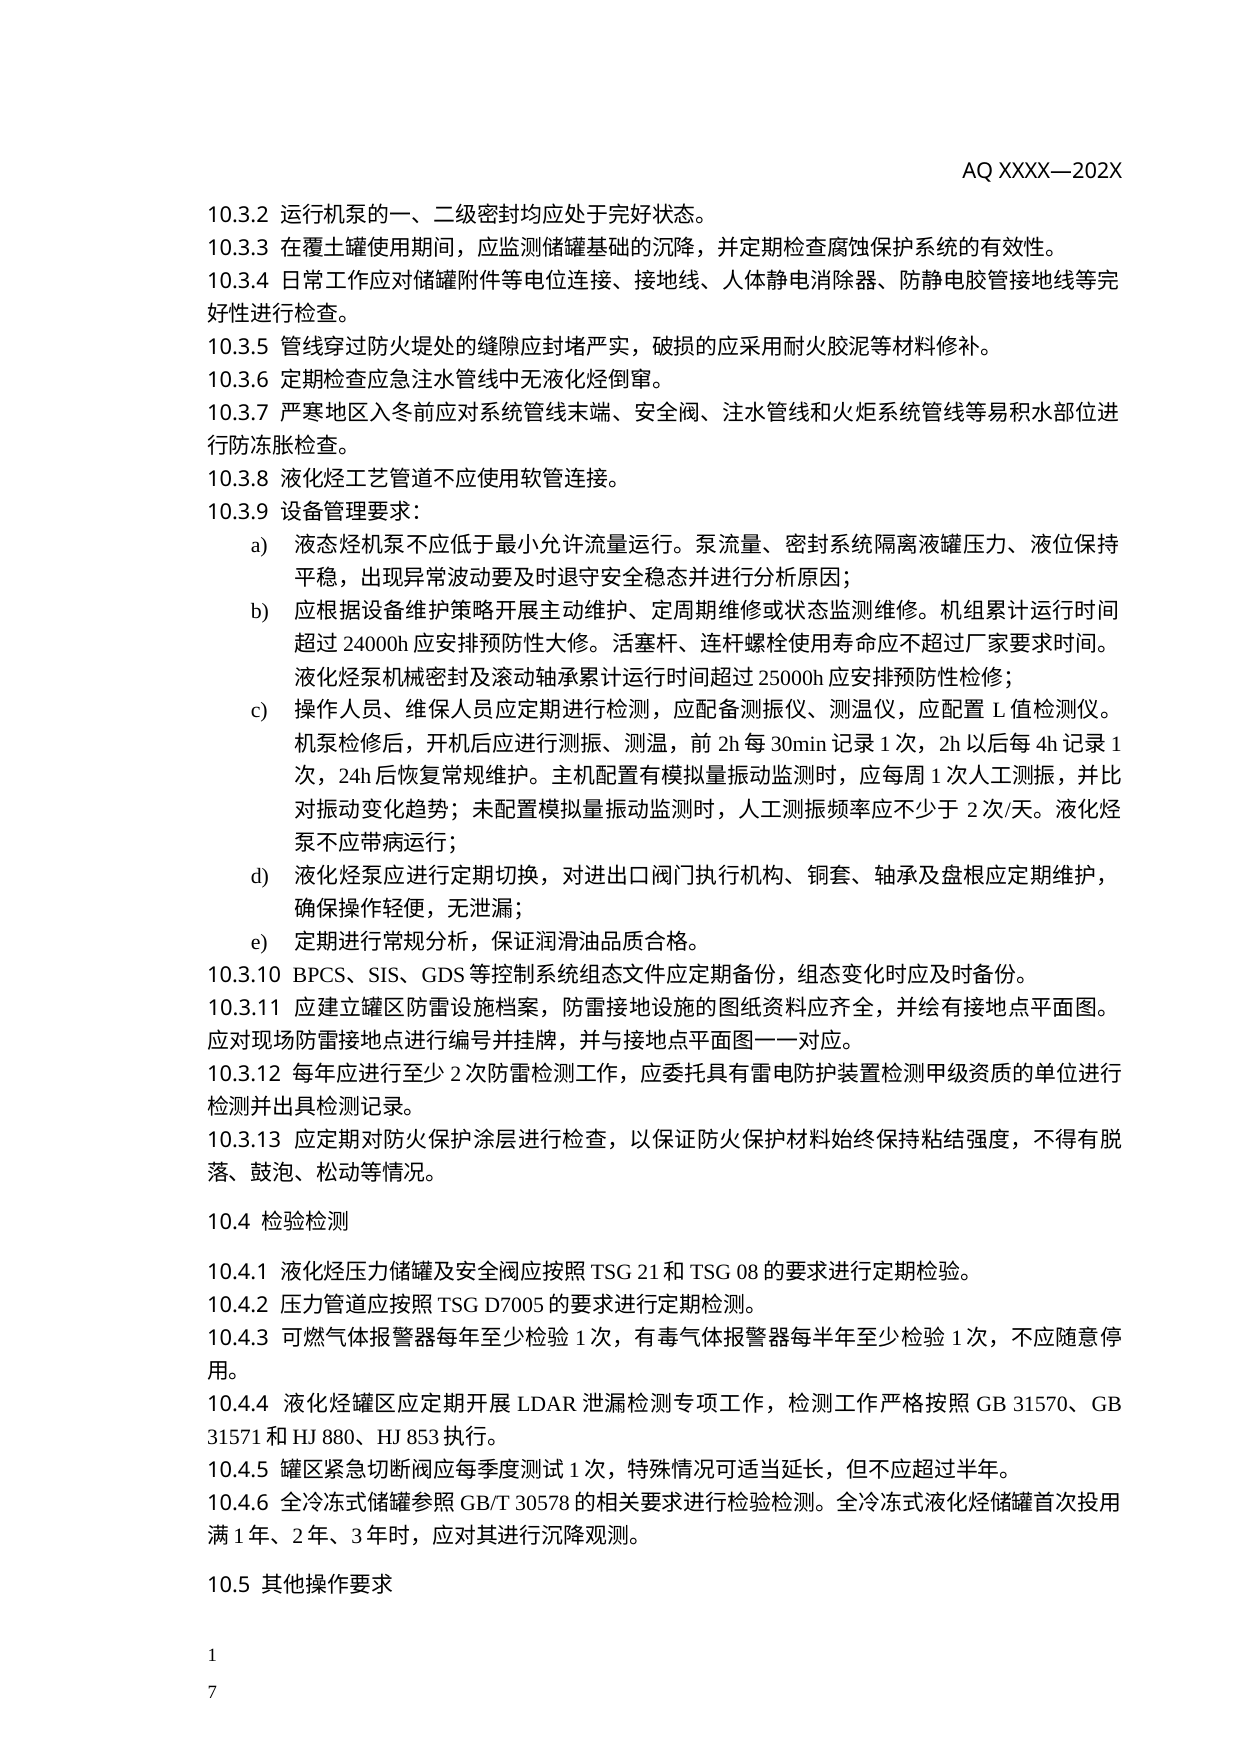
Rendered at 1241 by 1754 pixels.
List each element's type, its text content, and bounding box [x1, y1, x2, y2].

text 10.4 检验检测 [207, 1204, 1122, 1237]
text 10.3.8 液化烃工艺管道不应使用软管连接。 [207, 461, 1122, 494]
text 10.3.10 BPCS、SIS、GDS等控制系统组态文件应定期备份，组态变化时应及时备份。 [207, 956, 1122, 989]
text 10.4.6 全冷冻式储罐参照GB/T 30578的相关要求进行检验检测。全冷冻式液化烃储罐首次投用满1年、2年、3年时，应对其进行沉降观测。 [207, 1484, 1122, 1550]
text 10.4.3 可燃气体报警器每年至少检验1次，有毒气体报警器每半年至少检验1次，不应随意停用。 [207, 1319, 1122, 1385]
list 10.3.13 应定期对防火保护涂层进行检查，以保证防火保护材料始终保持粘结强度，不得有脱落、鼓泡、松动等情况。 [207, 1121, 1122, 1187]
text 10.4.1 液化烃压力储罐及安全阀应按照TSG 21和TSG 08的要求进行定期检验。 [207, 1253, 1122, 1286]
list 应根据设备维护策略开展主动维护、定周期维修或状态监测维修。机组累计运行时间超过24000h应安排预防性大修。活塞杆、连杆螺栓使用寿命应不超过厂家要求时间。液化烃泵机械密封及滚动轴承累计运行时间超过25000h应安排预防性检修； [251, 593, 1122, 692]
text 10.3.6 定期检查应急注水管线中无液化烃倒窜。 [207, 362, 1122, 395]
list 操作人员、维保人员应定期进行检测，应配备测振仪、测温仪，应配置L值检测仪。机泵检修后，开机后应进行测振、测温，前2h每30min记录1次，2h以后每4h记录1次，24h后恢复常规维护。主机配置有模拟量振动监测时，应每周1次人工测振，并比对振动变化趋势；未配置模拟量振动监测时，人工测振频率应不少于2次/天。液化烃泵不应带病运行； [251, 692, 1122, 857]
text 10.3.4 日常工作应对储罐附件等电位连接、接地线、人体静电消除器、防静电胶管接地线等完好性进行检查。 [207, 263, 1122, 329]
list 10.3.12 每年应进行至少2次防雷检测工作，应委托具有雷电防护装置检测甲级资质的单位进行检测并出具检测记录。 [207, 1055, 1122, 1121]
text 10.3.5 管线穿过防火堤处的缝隙应封堵严实，破损的应采用耐火胶泥等材料修补。 [207, 329, 1122, 362]
text 10.3.2 运行机泵的一、二级密封均应处于完好状态。 [207, 197, 1122, 229]
text 10.3.3 在覆土罐使用期间，应监测储罐基础的沉降，并定期检查腐蚀保护系统的有效性。 [207, 229, 1122, 263]
text 10.4.2 压力管道应按照TSG D7005的要求进行定期检测。 [207, 1286, 1122, 1319]
text 10.4.5 罐区紧急切断阀应每季度测试1次，特殊情况可适当延长，但不应超过半年。 [207, 1451, 1122, 1484]
list 定期进行常规分析，保证润滑油品质合格。 [251, 923, 1122, 956]
list 10.3.11 应建立罐区防雷设施档案，防雷接地设施的图纸资料应齐全，并绘有接地点平面图。应对现场防雷接地点进行编号并挂牌，并与接地点平面图一一对应。 [207, 989, 1122, 1055]
text 10.3.7 严寒地区入冬前应对系统管线末端、安全阀、注水管线和火炬系统管线等易积水部位进行防冻胀检查。 [207, 395, 1122, 461]
list 液态烃机泵不应低于最小允许流量运行。泵流量、密封系统隔离液罐压力、液位保持平稳，出现异常波动要及时退守安全稳态并进行分析原因； [251, 527, 1122, 593]
list 10.4.4 液化烃罐区应定期开展LDAR泄漏检测专项工作，检测工作严格按照GB 31570、GB 31571和HJ 880、HJ 853执行。 [207, 1385, 1122, 1451]
list 液化烃泵应进行定期切换，对进出口阀门执行机构、铜套、轴承及盘根应定期维护，确保操作轻便，无泄漏； [251, 857, 1122, 923]
list 10.3.9 设备管理要求： [207, 494, 1122, 527]
text 10.5 其他操作要求 [207, 1567, 1122, 1600]
